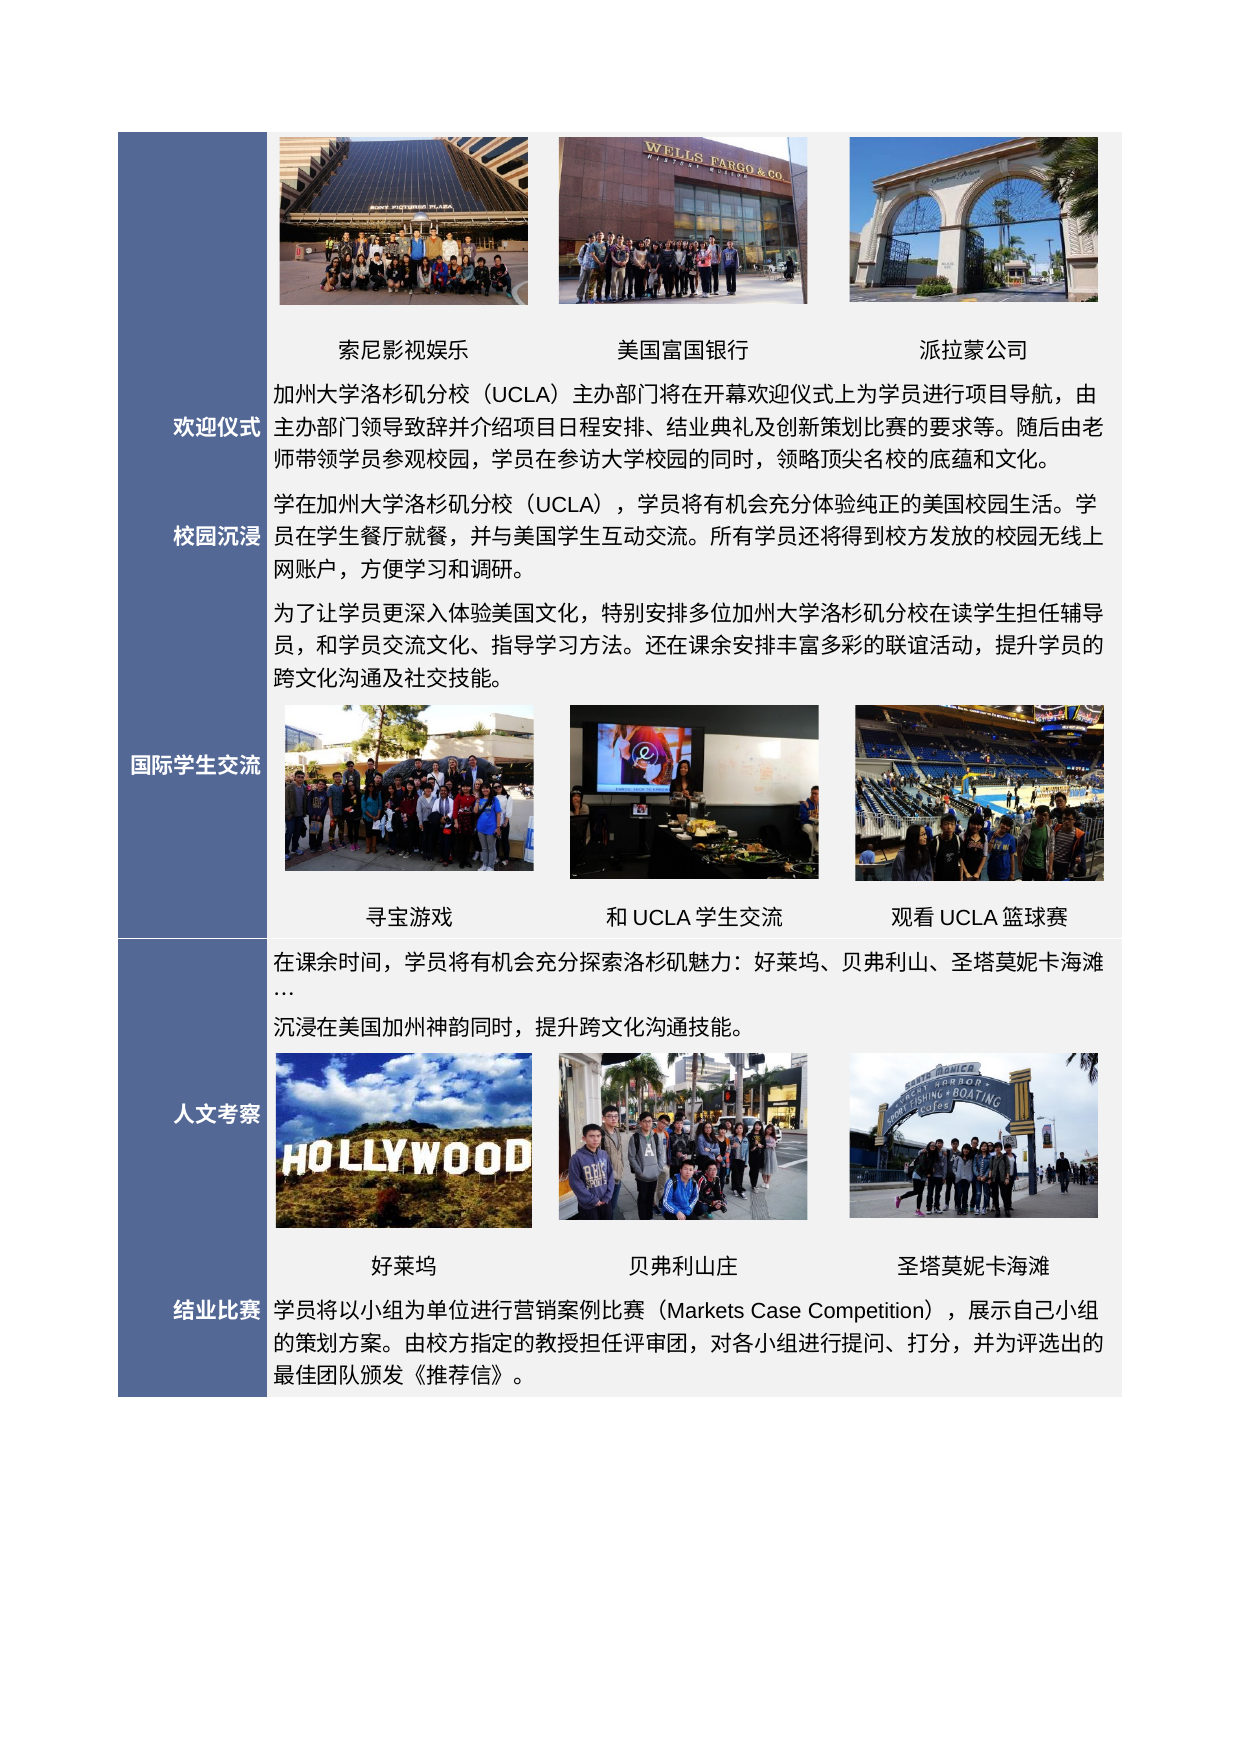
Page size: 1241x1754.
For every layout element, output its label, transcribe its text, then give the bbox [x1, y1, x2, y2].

table_cell 为了让学员更深入体验美国文化，特别安排多位加州大学洛杉矶分校在读学生担任辅导员，和学员交流文化、指导学习方法。还在课余安排丰富多彩的联谊活动，提升学员的跨文化沟通及社交技能。 [267, 590, 1122, 699]
picture [849, 137, 1098, 302]
table_cell 人文考察 [118, 939, 267, 1287]
table_cell 结业比赛 [118, 1287, 267, 1397]
table_cell 索尼影视娱乐 [267, 132, 541, 371]
picture [279, 137, 528, 305]
picture [849, 1053, 1098, 1218]
table_cell 圣塔莫妮卡海滩 [825, 1048, 1122, 1287]
table_cell 加州大学洛杉矶分校（UCLA）主办部门将在开幕欢迎仪式上为学员进行项目导航，由主办部门领导致辞并介绍项目日程安排、结业典礼及创新策划比赛的要求等。随后由老师带领学员参观校园，学员在参访大学校园的同时，领略顶尖名校的底蕴和文化。 [267, 371, 1122, 480]
table_cell 和UCLA学生交流 [552, 699, 837, 938]
table_cell 美国富国银行 [541, 132, 825, 371]
table_cell 校园沉浸 [118, 480, 267, 590]
table_cell 欢迎仪式 [118, 371, 267, 480]
table_cell 国际学生交流 [118, 590, 267, 938]
table_cell 派拉蒙公司 [825, 132, 1122, 371]
picture [558, 137, 808, 304]
picture [558, 1053, 808, 1220]
table_cell 贝弗利山庄 [541, 1048, 825, 1287]
picture [285, 705, 534, 871]
table_cell 好莱坞 [267, 1048, 541, 1287]
picture [275, 1053, 532, 1228]
table_cell 观看UCLA篮球赛 [837, 699, 1122, 938]
table_cell 寻宝游戏 [267, 699, 552, 938]
table_cell 在课余时间，学员将有机会充分探索洛杉矶魅力：好莱坞、贝弗利山、圣塔莫妮卡海滩… 沉浸在美国加州神韵同时，提升跨文化沟通技能。 [267, 939, 1122, 1048]
picture [570, 705, 819, 879]
table_cell 学员将以小组为单位进行营销案例比赛（Markets Case Competition），展示自己小组的策划方案。由校方指定的教授担任评审团，对各小组进行提问、打分，并为评选出的最佳团队颁发《推荐信》。 [267, 1287, 1122, 1397]
table_cell 学在加州大学洛杉矶分校（UCLA），学员将有机会充分体验纯正的美国校园生活。学员在学生餐厅就餐，并与美国学生互动交流。所有学员还将得到校方发放的校园无线上网账户，方便学习和调研。 [267, 480, 1122, 590]
picture [855, 705, 1104, 881]
